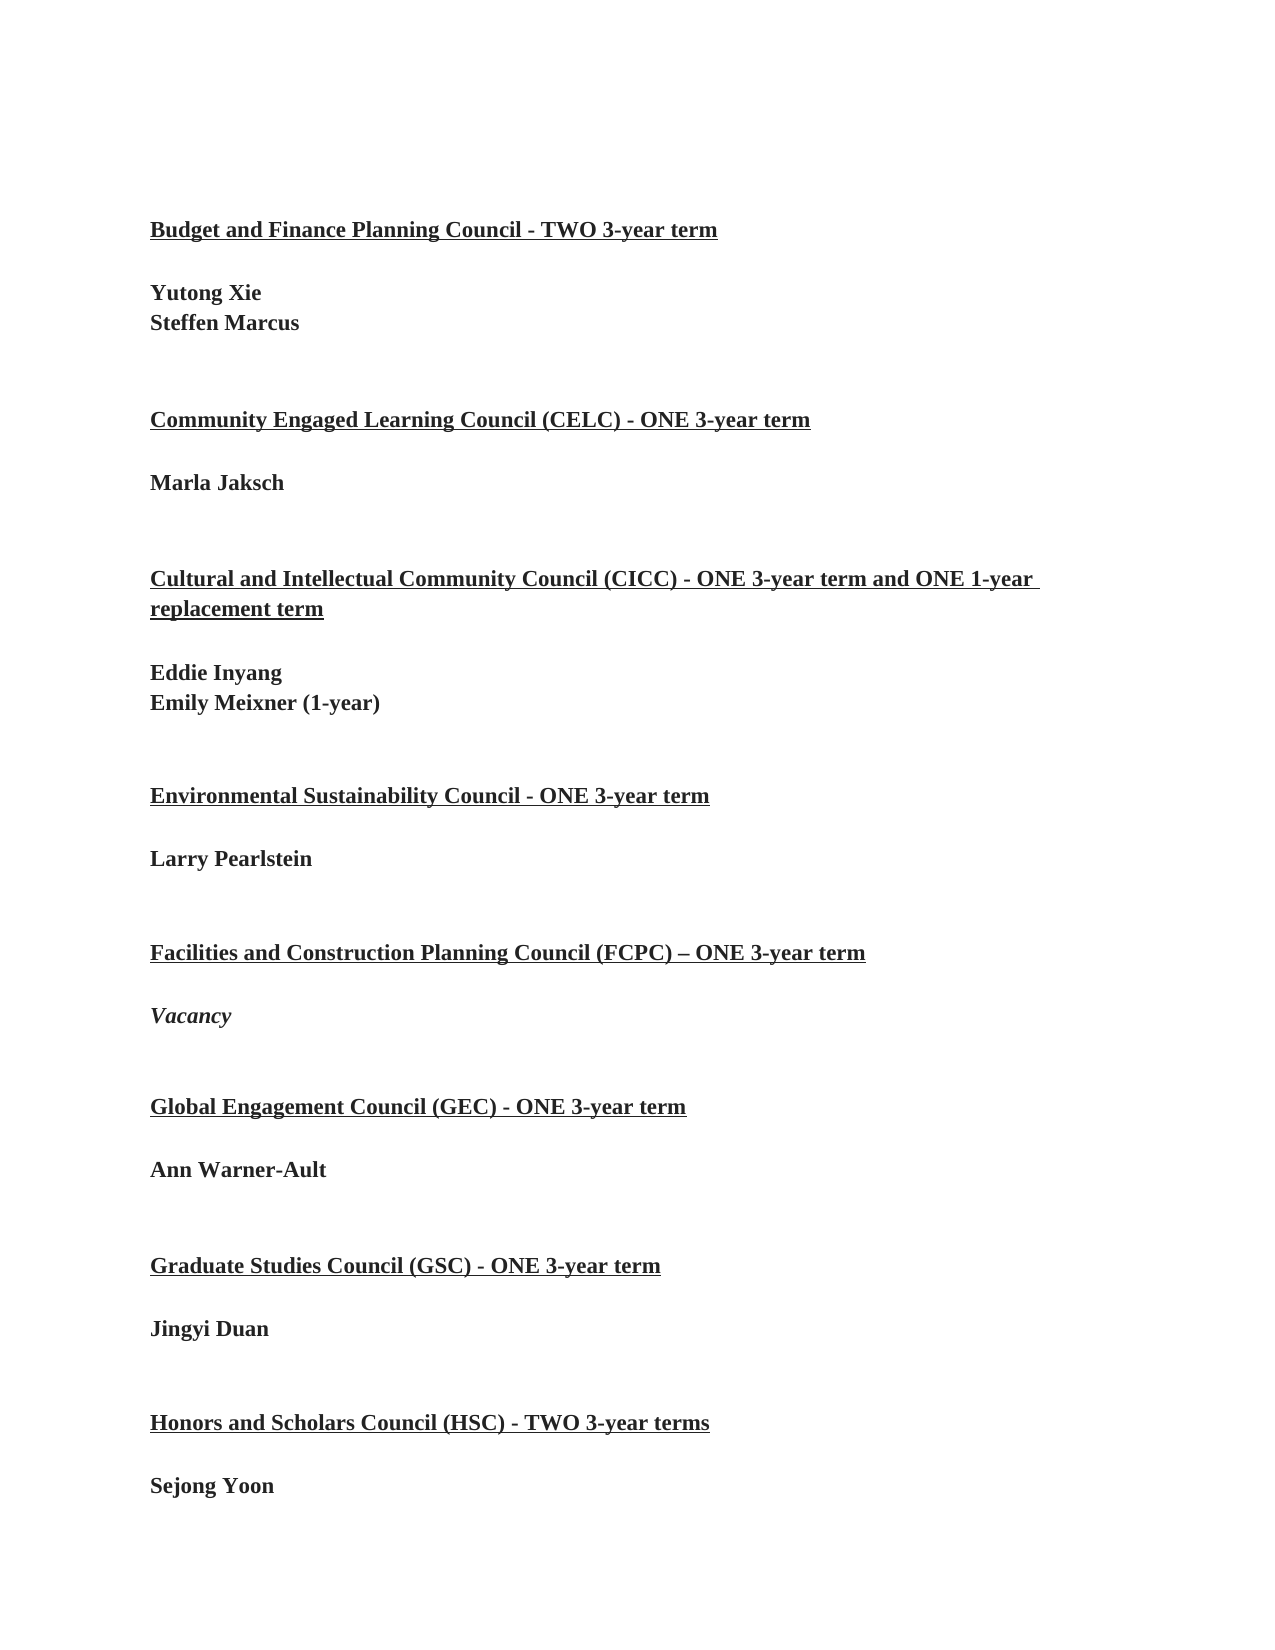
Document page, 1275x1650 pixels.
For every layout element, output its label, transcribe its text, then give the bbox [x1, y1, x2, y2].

text Vacancy [150, 1002, 1125, 1028]
text Honors and Scholars Council (HSC) - TWO 3-year terms [150, 1409, 1125, 1435]
text Facilities and Construction Planning Council (FCPC) – ONE 3-year term [150, 939, 1125, 965]
text Steffen Marcus [150, 309, 1125, 336]
text Global Engagement Council (GEC) - ONE 3-year term [150, 1093, 1125, 1119]
text Community Engaged Learning Council (CELC) - ONE 3-year term [150, 406, 1125, 432]
text Cultural and Intellectual Community Council (CICC) - ONE 3-year term and ONE 1-year replacement term [150, 565, 1125, 622]
text Sejong Yoon [150, 1472, 1125, 1498]
text Jingyi Duan [150, 1316, 1125, 1342]
text Marla Jaksch [150, 469, 1125, 495]
text Emily Meixner (1-year) [150, 689, 1125, 715]
text Graduate Studies Council (GSC) - ONE 3-year term [150, 1252, 1125, 1279]
text Eddie Inyang [150, 659, 1125, 685]
text Larry Pearlstein [150, 846, 1125, 872]
text Environmental Sustainability Council - ONE 3-year term [150, 782, 1125, 809]
text Ann Warner-Ault [150, 1156, 1125, 1182]
text Yutong Xie [150, 279, 1125, 306]
text Budget and Finance Planning Council - TWO 3-year term [150, 216, 1125, 242]
